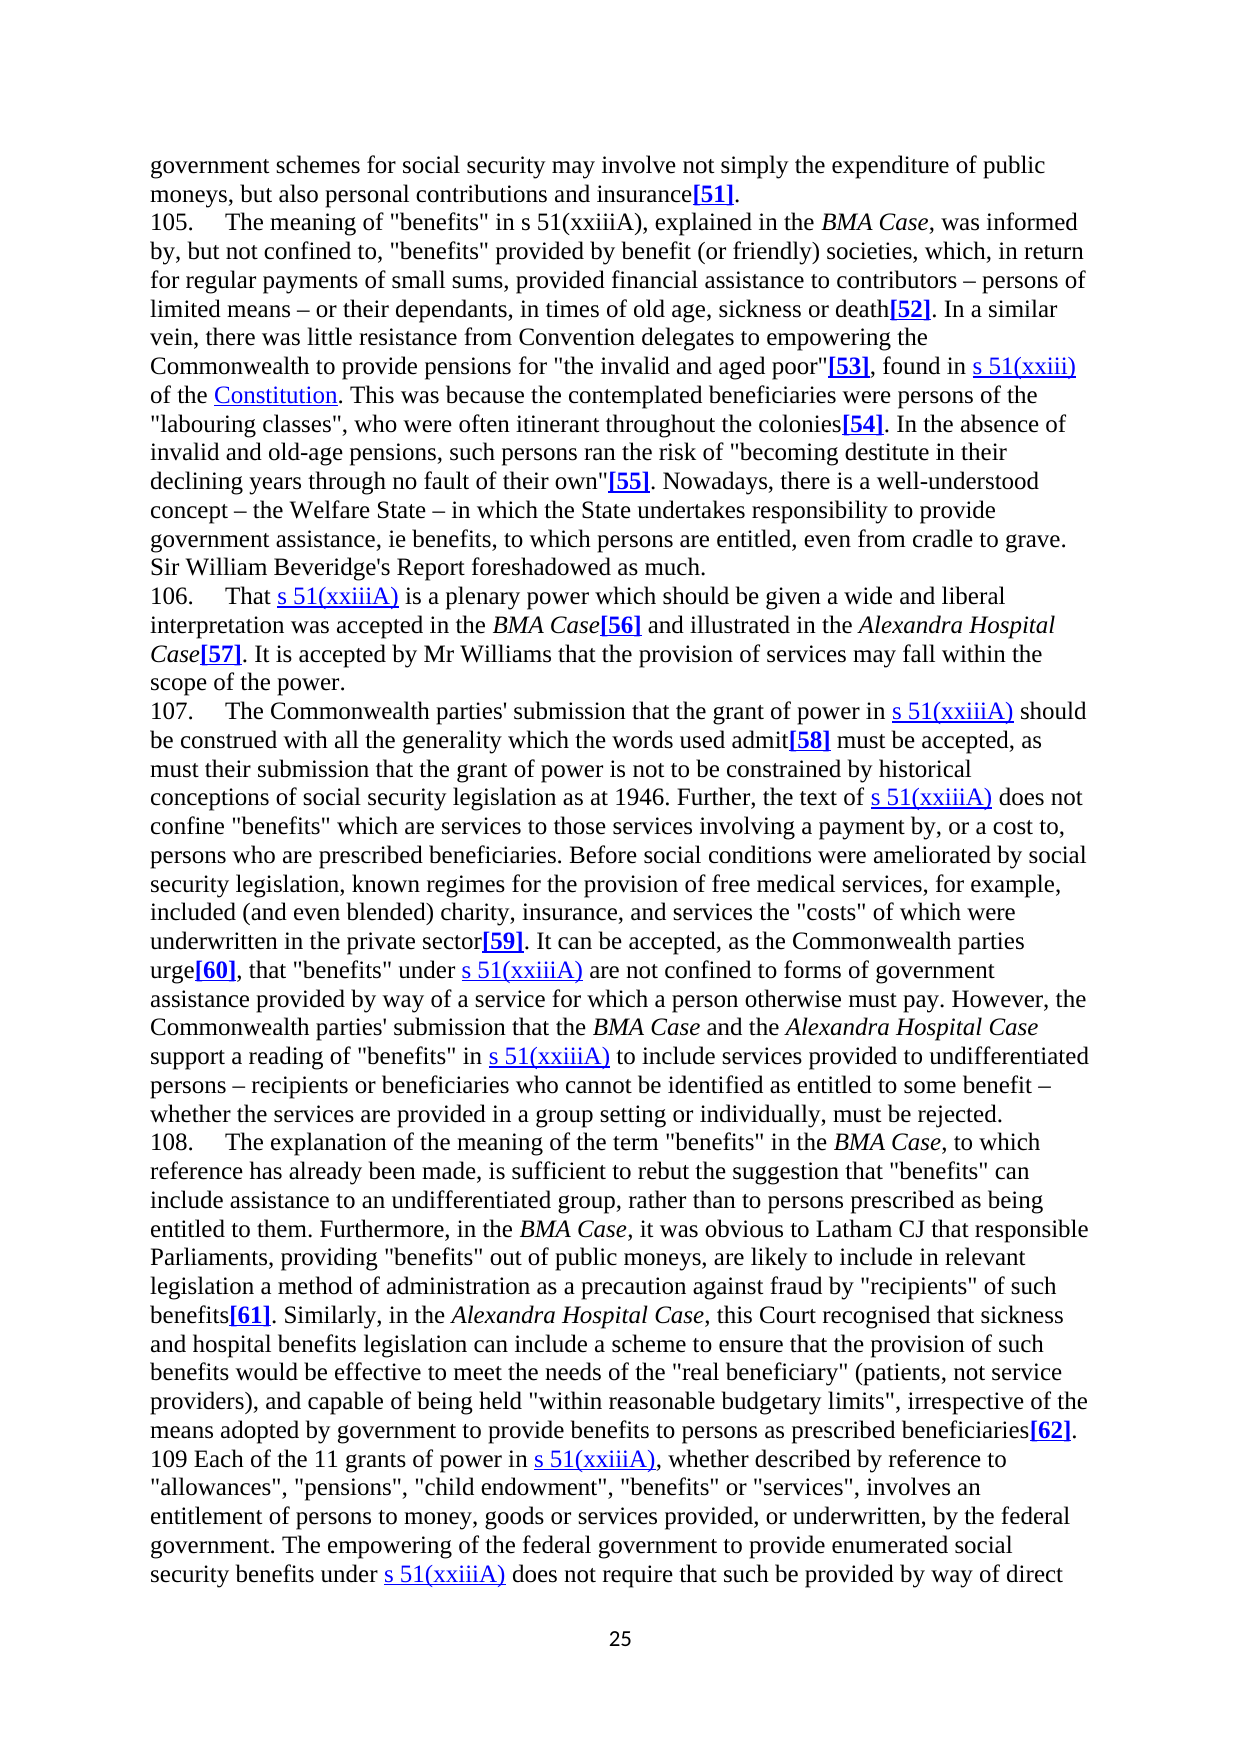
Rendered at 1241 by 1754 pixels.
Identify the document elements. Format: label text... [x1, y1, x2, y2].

list That s 51(xxiiiA) is a plenary power which should be given a wide and liberal interpretation was accepted in the BMA Case[56] and illustrated in the Alexandra Hospital Case[57]. It is accepted by Mr Williams that the provision of services may fall within the scope of the power. [150, 581, 1090, 696]
list The meaning of "benefits" in s 51(xxiiiA), explained in the BMA Case, was informed by, but not confined to, "benefits" provided by benefit (or friendly) societies, which, in return for regular payments of small sums, provided financial assistance to contributors – persons of limited means – or their dependants, in times of old age, sickness or death[52]. In a similar vein, there was little resistance from Convention delegates to empowering the Commonwealth to provide pensions for "the invalid and aged poor"[53], found in s 51(xxiii) of the Constitution. This was because the contemplated beneficiaries were persons of the "labouring classes", who were often itinerant throughout the colonies[54]. In the absence of invalid and old-age pensions, such persons ran the risk of "becoming destitute in their declining years through no fault of their own"[55]. Nowadays, there is a well-understood concept – the Welfare State – in which the State undertakes responsibility to provide government assistance, ie benefits, to which persons are entitled, even from cradle to grave. Sir William Beveridge's Report foreshadowed as much. [150, 207, 1090, 581]
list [150, 150, 1090, 207]
list The explanation of the meaning of the term "benefits" in the BMA Case, to which reference has already been made, is sufficient to rebut the suggestion that "benefits" can include assistance to an undifferentiated group, rather than to persons prescribed as being entitled to them. Furthermore, in the BMA Case, it was obvious to Latham CJ that responsible Parliaments, providing "benefits" out of public moneys, are likely to include in relevant legislation a method of administration as a precaution against fraud by "recipients" of such benefits[61]. Similarly, in the Alexandra Hospital Case, this Court recognised that sickness and hospital benefits legislation can include a scheme to ensure that the provision of such benefits would be effective to meet the needs of the "real beneficiary" (patients, not service providers), and capable of being held "within reasonable budgetary limits", irrespective of the means adopted by government to provide benefits to persons as prescribed beneficiaries[62]. [150, 1127, 1090, 1444]
list The Commonwealth parties' submission that the grant of power in s 51(xxiiiA) should be construed with all the generality which the words used admit[58] must be accepted, as must their submission that the grant of power is not to be constrained by historical conceptions of social security legislation as at 1946. Further, the text of s 51(xxiiiA) does not confine "benefits" which are services to those services involving a payment by, or a cost to, persons who are prescribed beneficiaries. Before social conditions were ameliorated by social security legislation, known regimes for the provision of free medical services, for example, included (and even blended) charity, insurance, and services the "costs" of which were underwritten in the private sector[59]. It can be accepted, as the Commonwealth parties urge[60], that "benefits" under s 51(xxiiiA) are not confined to forms of government assistance provided by way of a service for which a person otherwise must pay. However, the Commonwealth parties' submission that the BMA Case and the Alexandra Hospital Case support a reading of "benefits" in s 51(xxiiiA) to include services provided to undifferentiated persons – recipients or beneficiaries who cannot be identified as entitled to some benefit – whether the services are provided in a group setting or individually, must be rejected. [150, 696, 1090, 1127]
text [150, 1444, 1090, 1587]
